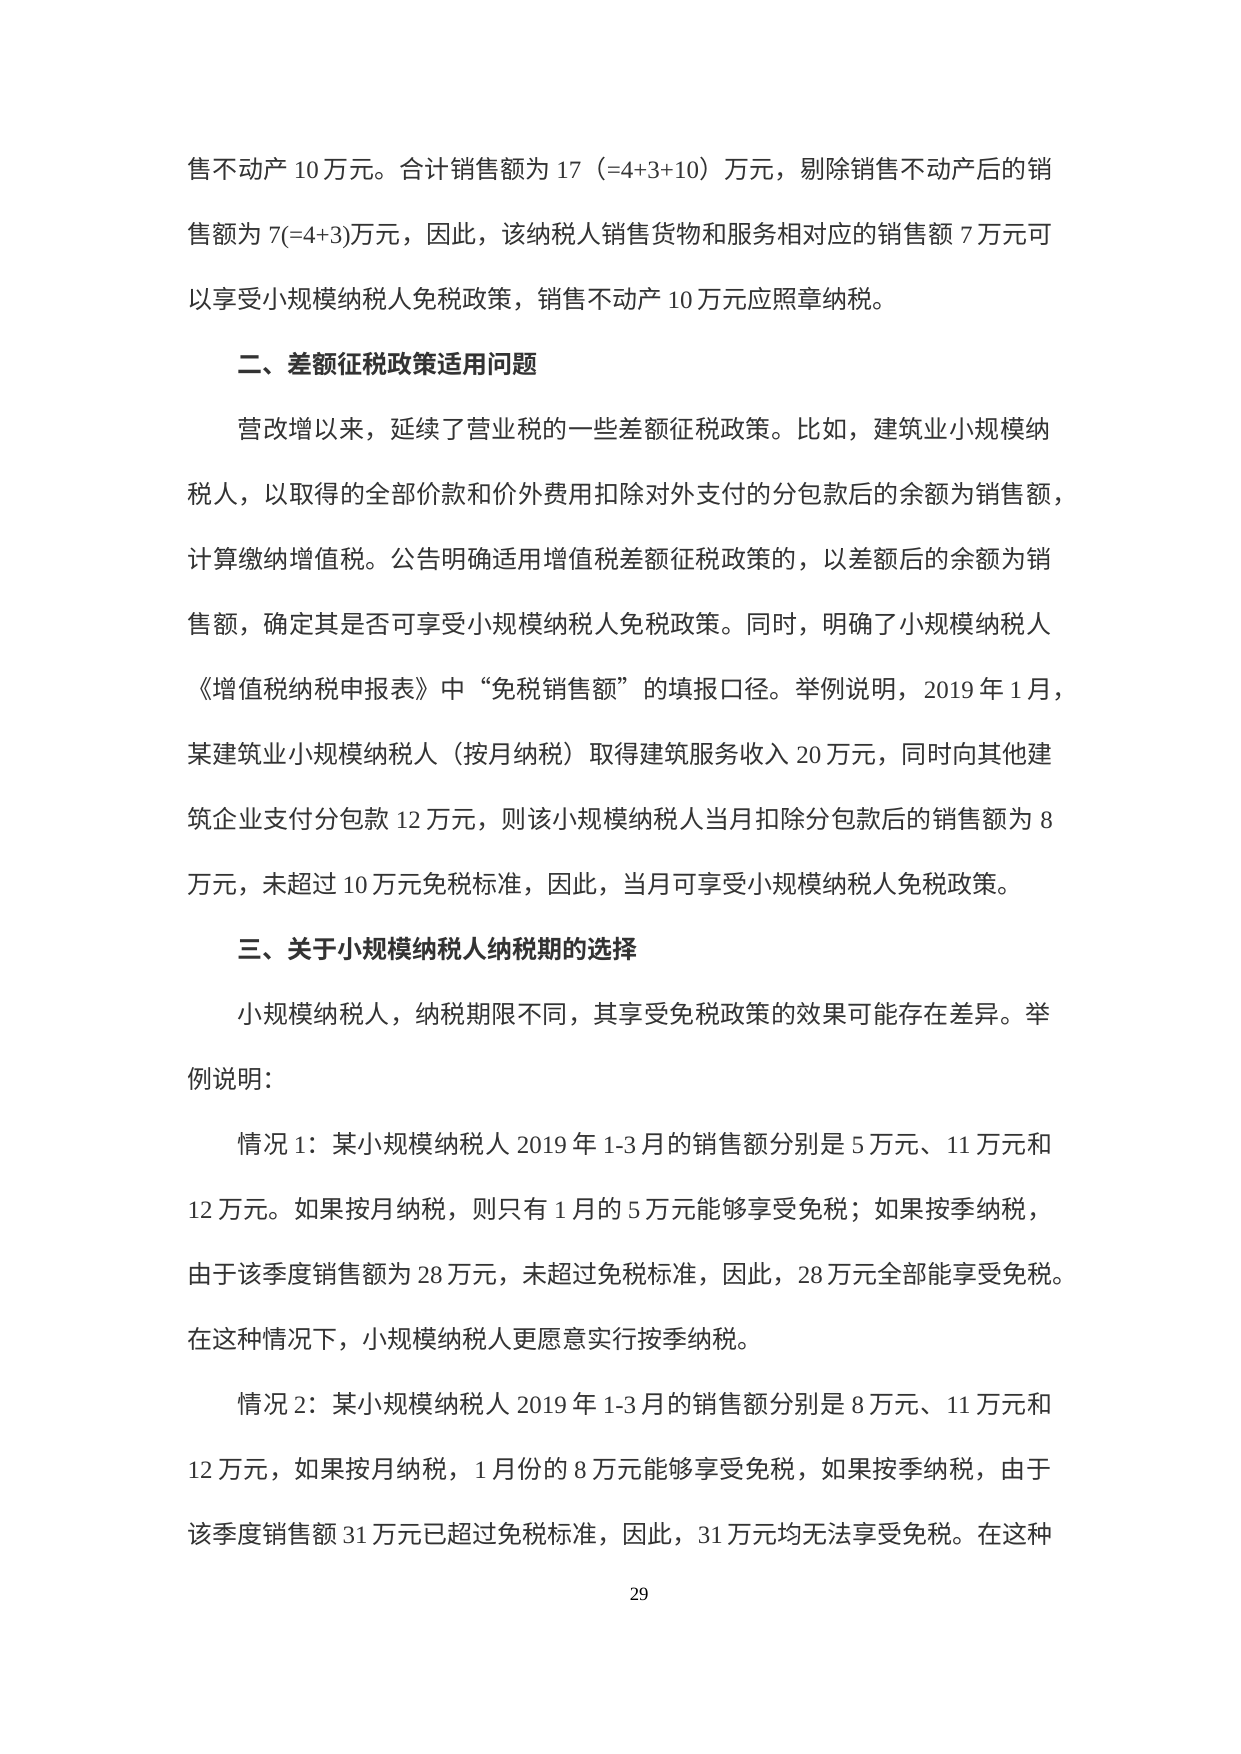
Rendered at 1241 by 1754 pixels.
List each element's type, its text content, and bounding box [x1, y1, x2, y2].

text 二、差额征税政策适用问题 [187, 330, 1053, 395]
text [187, 135, 1053, 330]
text 营改增以来，延续了营业税的一些差额征税政策。比如，建筑业小规模纳税人，以取得的全部价款和价外费用扣除对外支付的分包款后的余额为销售额，计算缴纳增值税。公告明确适用增值税差额征税政策的，以差额后的余额为销售额，确定其是否可享受小规模纳税人免税政策。同时，明确了小规模纳税人《增值税纳税申报表》中“免税销售额”的填报口径。举例说明，2019年1月，某建筑业小规模纳税人（按月纳税）取得建筑服务收入20万元，同时向其他建筑企业支付分包款12万元，则该小规模纳税人当月扣除分包款后的销售额为8万元，未超过10万元免税标准，因此，当月可享受小规模纳税人免税政策。 [187, 395, 1053, 915]
text 三、关于小规模纳税人纳税期的选择 [187, 915, 1053, 980]
text 小规模纳税人，纳税期限不同，其享受免税政策的效果可能存在差异。举例说明： [187, 980, 1053, 1110]
text 情况1：某小规模纳税人2019年1-3月的销售额分别是5万元、11万元和12万元。如果按月纳税，则只有1月的5万元能够享受免税；如果按季纳税，由于该季度销售额为28万元，未超过免税标准，因此，28万元全部能享受免税。在这种情况下，小规模纳税人更愿意实行按季纳税。 [187, 1110, 1053, 1370]
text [187, 1370, 1053, 1565]
